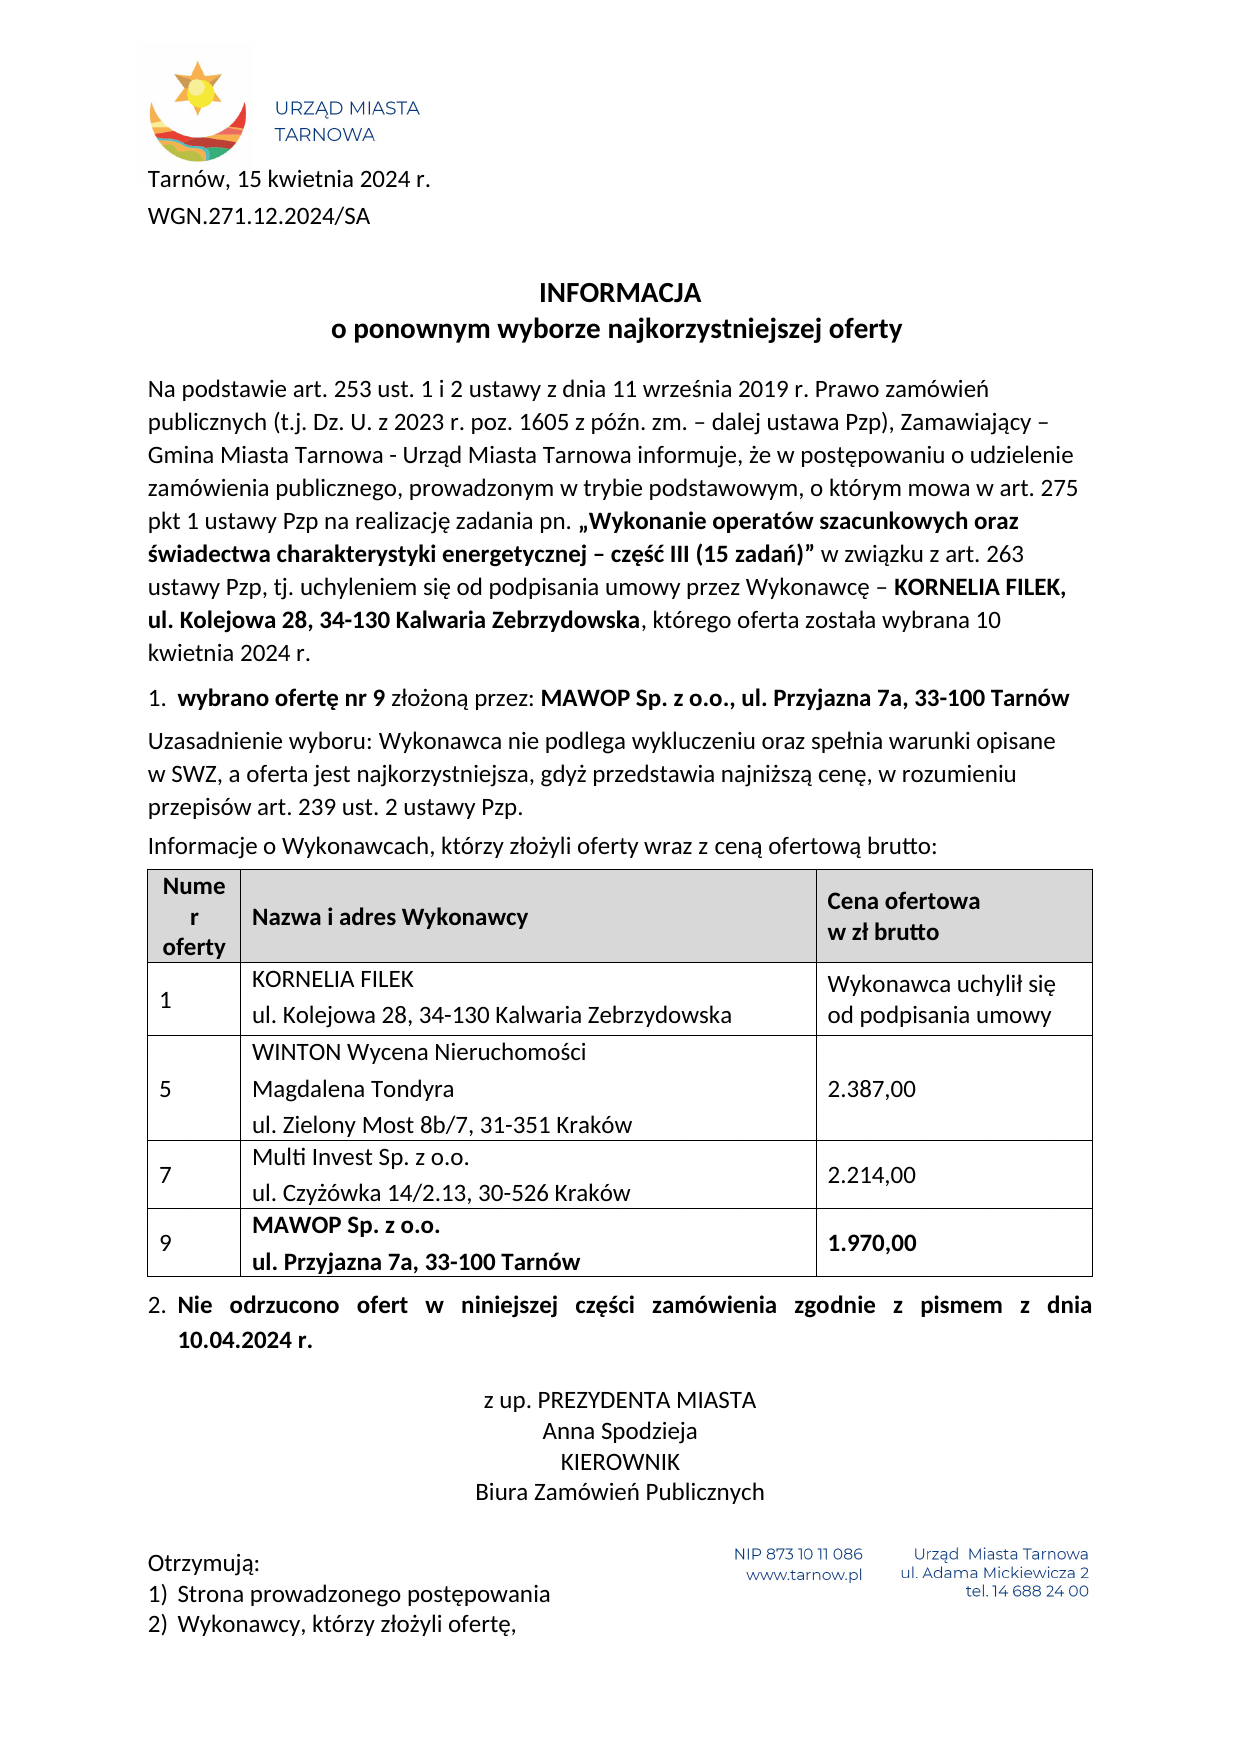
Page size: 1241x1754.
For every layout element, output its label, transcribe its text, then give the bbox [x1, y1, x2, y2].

table_cell WINTON Wycena Nieruchomości Magdalena Tondyra ul. Zielony Most 8b/7, 31-351 Kraków [241, 1036, 816, 1140]
table_cell 9 [148, 1209, 240, 1276]
table_cell 2.387,00 [817, 1036, 1092, 1140]
list Strona prowadzonego postępowania [148, 1578, 1092, 1608]
text Otrzymują: [148, 1547, 1092, 1578]
list Wykonawcy, którzy złożyli ofertę, [148, 1608, 1092, 1639]
text Informacje o Wykonawcach, którzy złożyli oferty wraz z ceną ofertową brutto: [148, 830, 1092, 861]
table_cell MAWOP Sp. z o.o. ul. Przyjazna 7a, 33-100 Tarnów [241, 1209, 816, 1276]
text Uzasadnienie wyboru: Wykonawca nie podlega wykluczeniu oraz spełnia warunki opisane w SWZ, a oferta jest najkorzystniejsza, gdyż przedstawia najniższą cenę, w rozumieniu przepisów art. 239 ust. 2 ustawy Pzp. [148, 725, 1092, 821]
picture [5, 0, 1235, 1693]
table_cell 2.214,00 [817, 1141, 1092, 1208]
text z up. PREZYDENTA MIASTA [148, 1385, 1092, 1415]
list Nie odrzucono ofert w niniejszej części zamówienia zgodnie z pismem z dnia 10.04.2024 r. [148, 1290, 1092, 1355]
text INFORMACJA [148, 274, 1092, 310]
table_cell Multi Invest Sp. z o.o. ul. Czyżówka 14/2.13, 30-526 Kraków [241, 1141, 816, 1208]
text WGN.271.12.2024/SA [148, 200, 1092, 231]
text o ponownym wyborze najkorzystniejszej oferty [148, 310, 1092, 373]
table_header Numer oferty [148, 870, 240, 962]
table_cell 1 [148, 963, 240, 1035]
list wybrano ofertę nr 9 złożoną przez: MAWOP Sp. z o.o., ul. Przyjazna 7a, 33-100 Tarnów [148, 682, 1092, 713]
table_header Cena ofertowa w zł brutto [817, 870, 1092, 962]
text Biura Zamówień Publicznych [148, 1476, 1092, 1507]
table_cell 1.970,00 [817, 1209, 1092, 1276]
text Tarnów, 15 kwietnia 2024 r. [148, 163, 1092, 194]
table_cell 7 [148, 1141, 240, 1208]
text Anna Spodzieja [148, 1415, 1092, 1446]
table_cell KORNELIA FILEK ul. Kolejowa 28, 34-130 Kalwaria Zebrzydowska [241, 963, 816, 1035]
text KIEROWNIK [148, 1446, 1092, 1476]
text Na podstawie art. 253 ust. 1 i 2 ustawy z dnia 11 września 2019 r. Prawo zamówień publicznych (t.j. Dz. U. z 2023 r. poz. 1605 z późn. zm. – dalej ustawa Pzp), Zamawiający – Gmina Miasta Tarnowa - Urząd Miasta Tarnowa informuje, że w postępowaniu o udzielenie zamówienia publicznego, prowadzonym w trybie podstawowym, o którym mowa w art. 275 pkt 1 ustawy Pzp na realizację zadania pn. „Wykonanie operatów szacunkowych oraz świadectwa charakterystyki energetycznej – część III (15 zadań)” w związku z art. 263 ustawy Pzp, tj. uchyleniem się od podpisania umowy przez Wykonawcę – KORNELIA FILEK, ul. Kolejowa 28, 34-130 Kalwaria Zebrzydowska, którego oferta została wybrana 10 kwietnia 2024 r. [148, 373, 1092, 667]
table_cell 5 [148, 1036, 240, 1140]
table_cell Wykonawca uchylił się od podpisania umowy [817, 963, 1092, 1035]
table_header Nazwa i adres Wykonawcy [241, 870, 816, 962]
